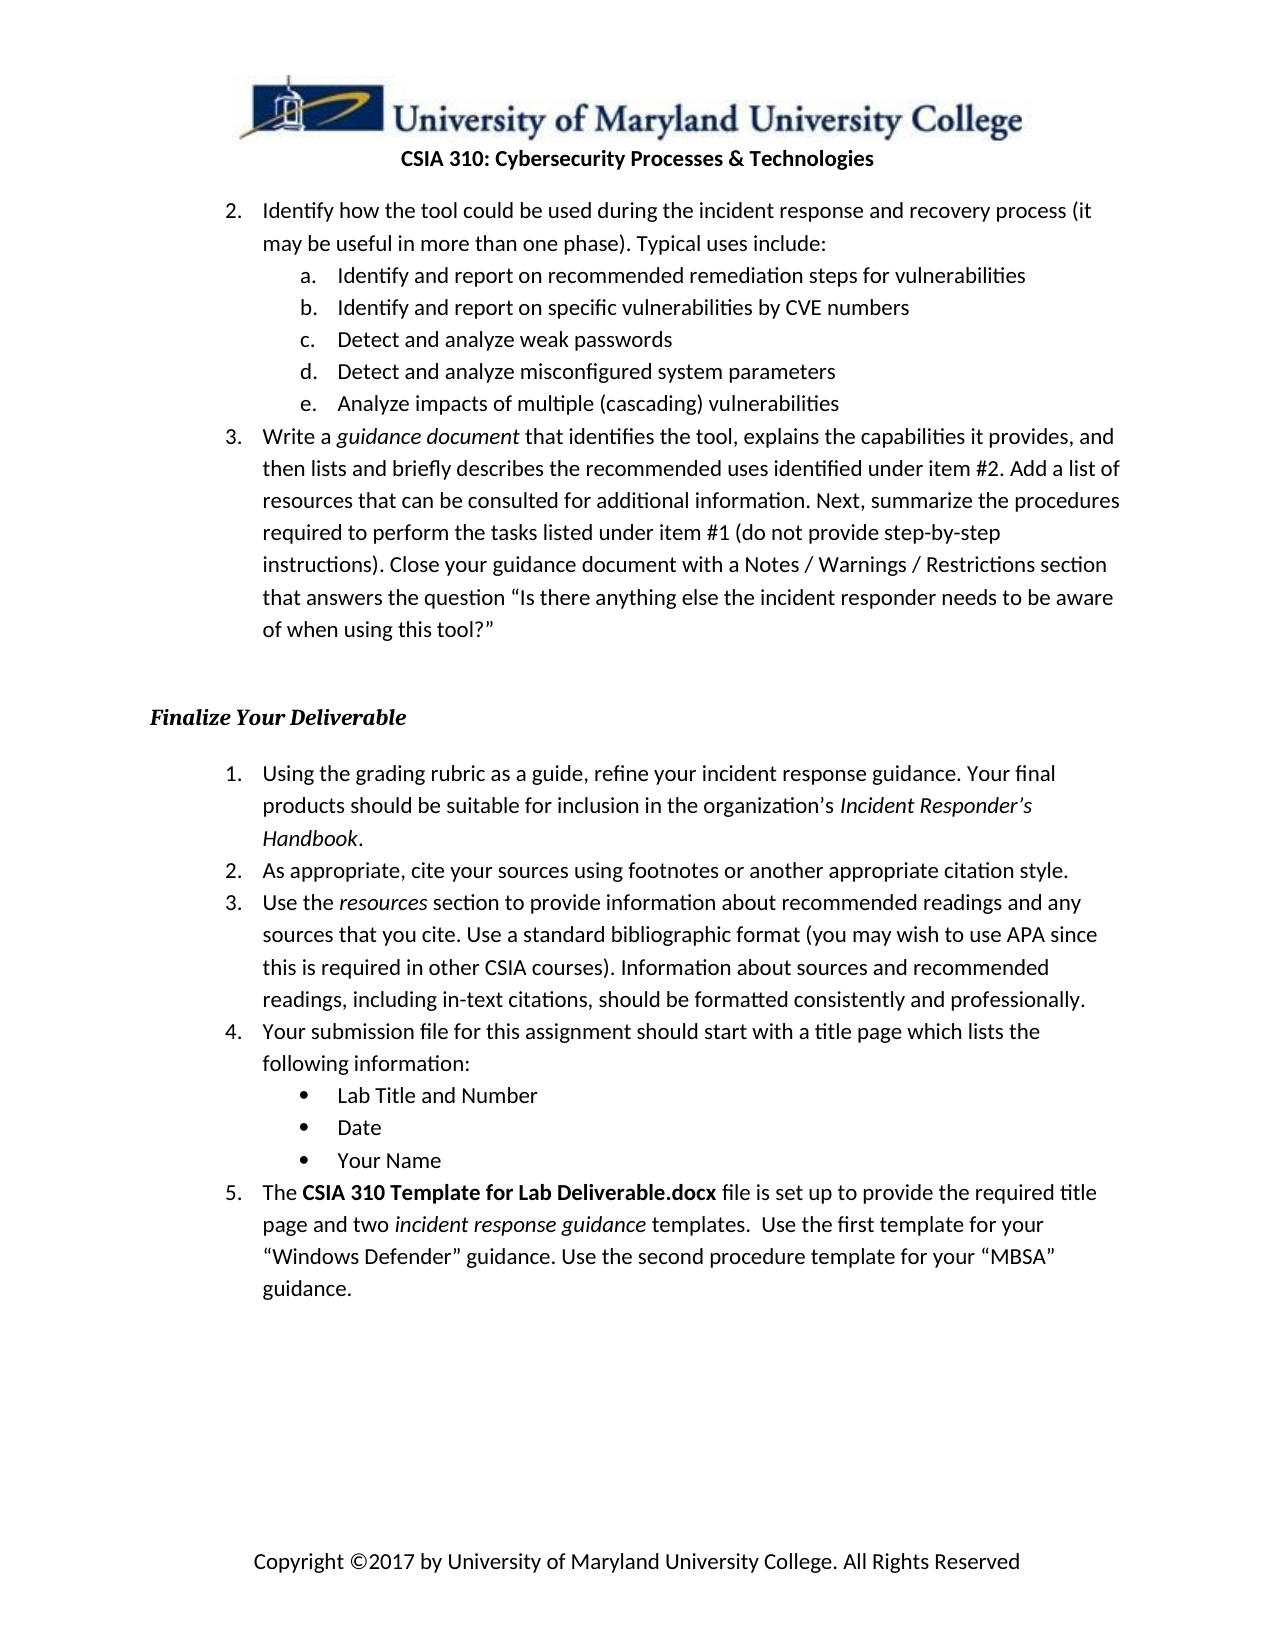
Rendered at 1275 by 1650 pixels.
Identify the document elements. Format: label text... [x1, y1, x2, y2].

list Use the resources section to provide information about recommended readings and any sources that you cite. Use a standard bibliographic format (you may wish to use APA since this is required in other CSIA courses). Information about sources and recommended readings, including in-text citations, should be formatted consistently and professionally. [225, 888, 1125, 1013]
picture [232, 75, 1043, 144]
list The CSIA 310 Template for Lab Deliverable.docx file is set up to provide the required title page and two incident response guidance templates. Use the first template for your “Windows Defender” guidance. Use the second procedure template for your “MBSA” guidance. [225, 1178, 1125, 1302]
list Write a guidance document that identifies the tool, explains the capabilities it provides, and then lists and briefly describes the recommended uses identified under item #2. Add a list of resources that can be consulted for additional information. Next, summarize the procedures required to perform the tasks listed under item #1 (do not provide step-by-step instructions). Close your guidance document with a Notes / Warnings / Restrictions section that answers the question “Is there anything else the incident responder needs to be aware of when using this tool?” [225, 422, 1125, 643]
list Detect and analyze misconfigured system parameters [300, 357, 1125, 385]
list Your submission file for this assignment should start with a title page which lists the following information: [225, 1017, 1125, 1077]
list Identify how the tool could be used during the incident response and recovery process (it may be useful in more than one phase). Typical uses include: [225, 196, 1125, 257]
list Using the grading rubric as a guide, refine your incident response guidance. Your final products should be suitable for inclusion in the organization’s Incident Responder’s Handbook. [225, 759, 1125, 852]
list As appropriate, cite your sources using footnotes or another appropriate citation style. [225, 856, 1125, 884]
subtitle Finalize Your Deliverable [150, 704, 1125, 731]
list Detect and analyze weak passwords [300, 325, 1125, 353]
list Lab Title and Number [300, 1081, 1125, 1109]
list Identify and report on specific vulnerabilities by CVE numbers [300, 293, 1125, 321]
list Analyze impacts of multiple (cascading) vulnerabilities [300, 389, 1125, 418]
list Your Name [300, 1146, 1125, 1174]
list Identify and report on recommended remediation steps for vulnerabilities [300, 261, 1125, 289]
list Date [300, 1113, 1125, 1142]
